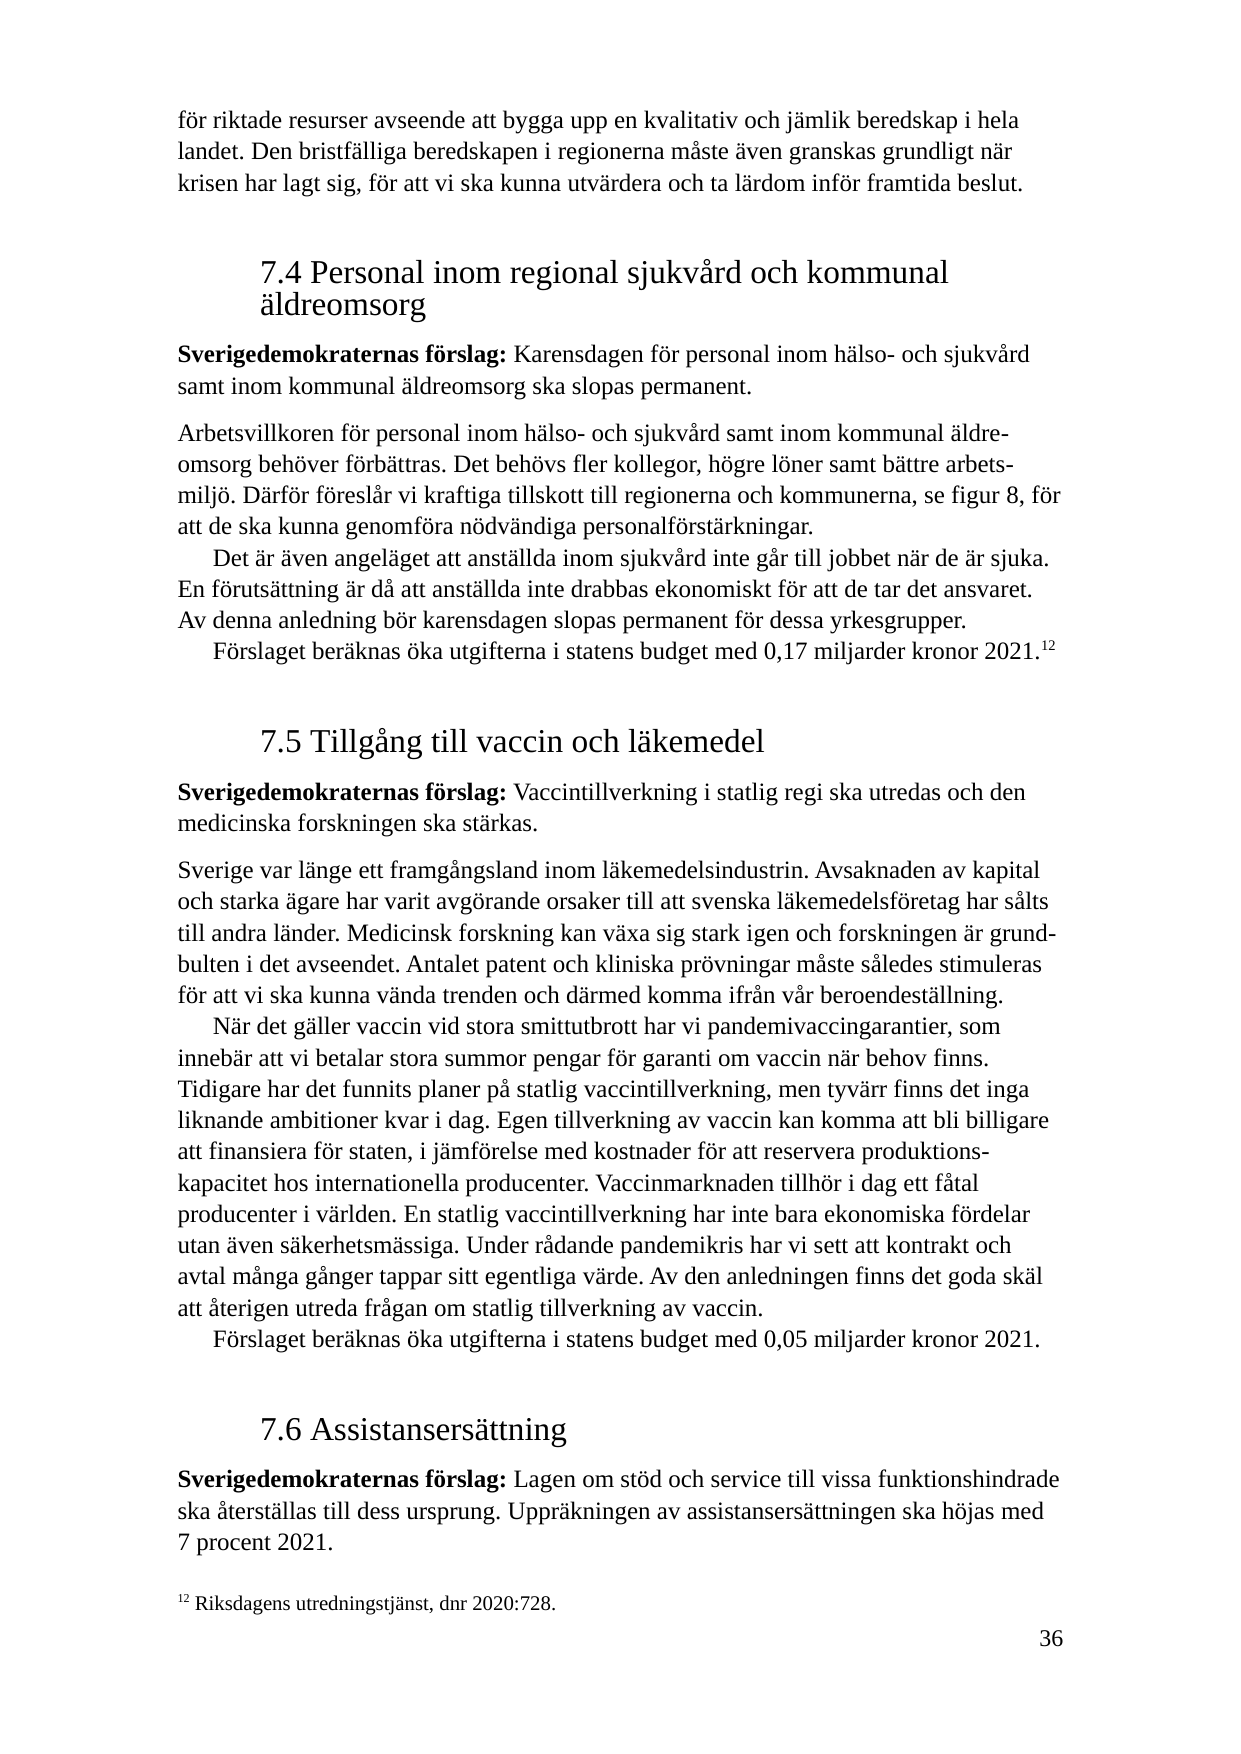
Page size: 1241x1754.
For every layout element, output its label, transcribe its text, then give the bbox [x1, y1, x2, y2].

text Det är även angeläget att anställda inom sjukvård inte går till jobbet när de är sjuka. En förutsättning är då att anställda inte drabbas ekonomiskt för att de tar det ansvaret. Av denna anledning bör karensdagen slopas permanent för dessa yrkesgrupper. [177, 540, 1063, 634]
text Personal inom regional sjukvård och kommunal äldreomsorg [260, 259, 1063, 321]
text Sverigedemokraternas förslag: Lagen om stöd och service till vissa funktionshindrade ska återställas till dess ursprung. Uppräkningen av assistansersättningen ska höjas med 7 procent 2021. [177, 1462, 1063, 1556]
text Sverigedemokraternas förslag: Vaccintillverkning i statlig regi ska utredas och den medicinska forskningen ska stärkas. [177, 774, 1063, 837]
text Sverige var länge ett framgångsland inom läkemedelsindustrin. Avsaknaden av kapital och starka ägare har varit avgörande orsaker till att svenska läkemedelsföretag har sålts till andra länder. Medicinsk forskning kan växa sig stark igen och forskningen är grundbulten i det avseendet. Antalet patent och kliniska prövningar måste således stimuleras för att vi ska kunna vända trenden och därmed komma ifrån vår beroendeställning. [177, 853, 1063, 1009]
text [177, 103, 1063, 196]
text Assistansersättning [260, 1415, 1063, 1446]
text Förslaget beräknas öka utgifterna i statens budget med 0,05 miljarder kronor 2021. [177, 1321, 1063, 1353]
text Förslaget beräknas öka utgifterna i statens budget med 0,17 miljarder kronor 2021. [177, 634, 1063, 665]
text Sverigedemokraternas förslag: Karensdagen för personal inom hälso- och sjukvård samt inom kommunal äldreomsorg ska slopas permanent. [177, 337, 1063, 399]
text Tillgång till vaccin och läkemedel [260, 728, 1063, 759]
text Arbetsvillkoren för personal inom hälso- och sjukvård samt inom kommunal äldreomsorg behöver förbättras. Det behövs fler kollegor, högre löner samt bättre arbetsmiljö. Därför föreslår vi kraftiga tillskott till regionerna och kommunerna, se figur 8, för att de ska kunna genomföra nödvändiga personalförstärkningar. [177, 415, 1063, 540]
text När det gäller vaccin vid stora smittutbrott har vi pandemivaccingarantier, som innebär att vi betalar stora summor pengar för garanti om vaccin när behov finns. Tidigare har det funnits planer på statlig vaccintillverkning, men tyvärr finns det inga liknande ambitioner kvar i dag. Egen tillverkning av vaccin kan komma att bli billigare att finansiera för staten, i jämförelse med kostnader för att reservera produktionskapacitet hos internationella producenter. Vaccinmarknaden tillhör i dag ett fåtal producenter i världen. En statlig vaccintillverkning har inte bara ekonomiska fördelar utan även säkerhetsmässiga. Under rådande pandemikris har vi sett att kontrakt och avtal många gånger tappar sitt egentliga värde. Av den anledningen finns det goda skäl att återigen utreda frågan om statlig tillverkning av vaccin. [177, 1009, 1063, 1321]
